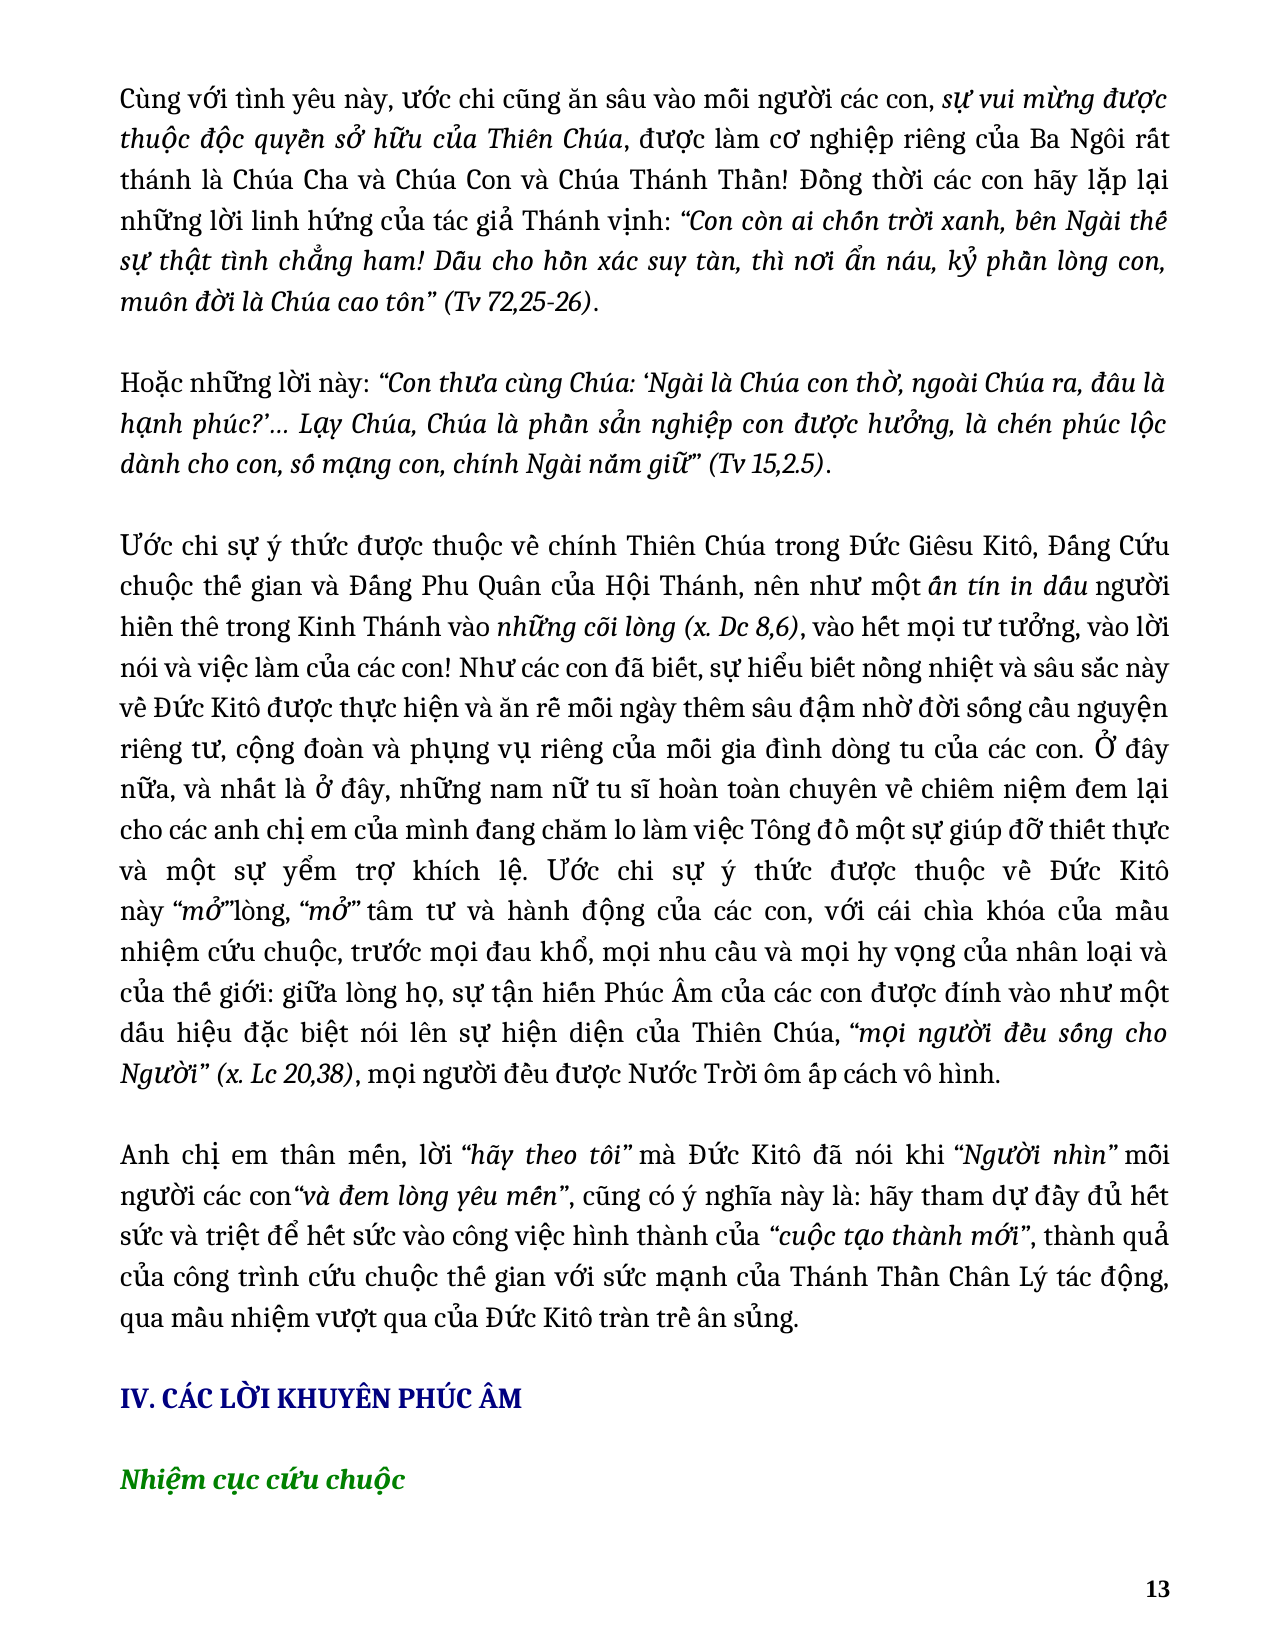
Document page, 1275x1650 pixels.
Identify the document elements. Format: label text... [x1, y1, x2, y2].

text Nhiệm cục cứu chuộc [120, 1456, 1170, 1497]
text Anh chị em thân mến, lời “hãy theo tôi” mà Đức Kitô đã nói khi “Người nhìn” mỗi người các con“và đem lòng yêu mến”, cũng có ý nghĩa này là: hãy tham dự đầy đủ hết sức và triệt để hết sức vào công việc hình thành của “cuộc tạo thành mới”, thành quả của công trình cứu chuộc thế gian với sức mạnh của Thánh Thần Chân Lý tác động, qua mầu nhiệm vượt qua của Đức Kitô tràn trề ân sủng. [120, 1131, 1170, 1334]
text Hoặc những lời này: “Con thưa cùng Chúa: ‘Ngài là Chúa con thờ, ngoài Chúa ra, đâu là hạnh phúc?’… Lạy Chúa, Chúa là phần sản nghiệp con được hưởng, là chén phúc lộc dành cho con, số mạng con, chính Ngài nắm giữ” (Tv 15,2.5). [120, 359, 1170, 481]
text Cùng với tình yêu này, ước chi cũng ăn sâu vào mỗi người các con, sự vui mừng được thuộc độc quyền sở hữu của Thiên Chúa, được làm cơ nghiệp riêng của Ba Ngôi rất thánh là Chúa Cha và Chúa Con và Chúa Thánh Thần! Đồng thời các con hãy lặp lại những lời linh hứng của tác giả Thánh vịnh: “Con còn ai chốn trời xanh, bên Ngài thế sự thật tình chẳng ham! Dẫu cho hồn xác suy tàn, thì nơi ẩn náu, kỷ phần lòng con, muôn đời là Chúa cao tôn” (Tv 72,25-26). [120, 75, 1170, 319]
text IV. CÁC LỜI KHUYÊN PHÚC ÂM [120, 1375, 1170, 1416]
text Ước chi sự ý thức được thuộc về chính Thiên Chúa trong Đức Giêsu Kitô, Đấng Cứu chuộc thế gian và Đấng Phu Quân của Hội Thánh, nên như một ấn tín in dấu người hiền thê trong Kinh Thánh vào những cõi lòng (x. Dc 8,6), vào hết mọi tư tưởng, vào lời nói và việc làm của các con! Như các con đã biết, sự hiểu biết nồng nhiệt và sâu sắc này về Đức Kitô được thực hiện và ăn rễ mỗi ngày thêm sâu đậm nhờ đời sống cầu nguyện riêng tư, cộng đoàn và phụng vụ riêng của mỗi gia đình dòng tu của các con. Ở đây nữa, và nhất là ở đây, những nam nữ tu sĩ hoàn toàn chuyên về chiêm niệm đem lại cho các anh chị em của mình đang chăm lo làm việc Tông đồ một sự giúp đỡ thiết thực và một sự yểm trợ khích lệ. Ước chi sự ý thức được thuộc về Đức Kitô này “mở”lòng, “mở” tâm tư và hành động của các con, với cái chìa khóa của mầu nhiệm cứu chuộc, trước mọi đau khổ, mọi nhu cầu và mọi hy vọng của nhân loại và của thế giới: giữa lòng họ, sự tận hiến Phúc Âm của các con được đính vào như một dấu hiệu đặc biệt nói lên sự hiện diện của Thiên Chúa, “mọi người đều sống cho Người” (x. Lc 20,38), mọi người đều được Nước Trời ôm ấp cách vô hình. [120, 522, 1170, 1091]
